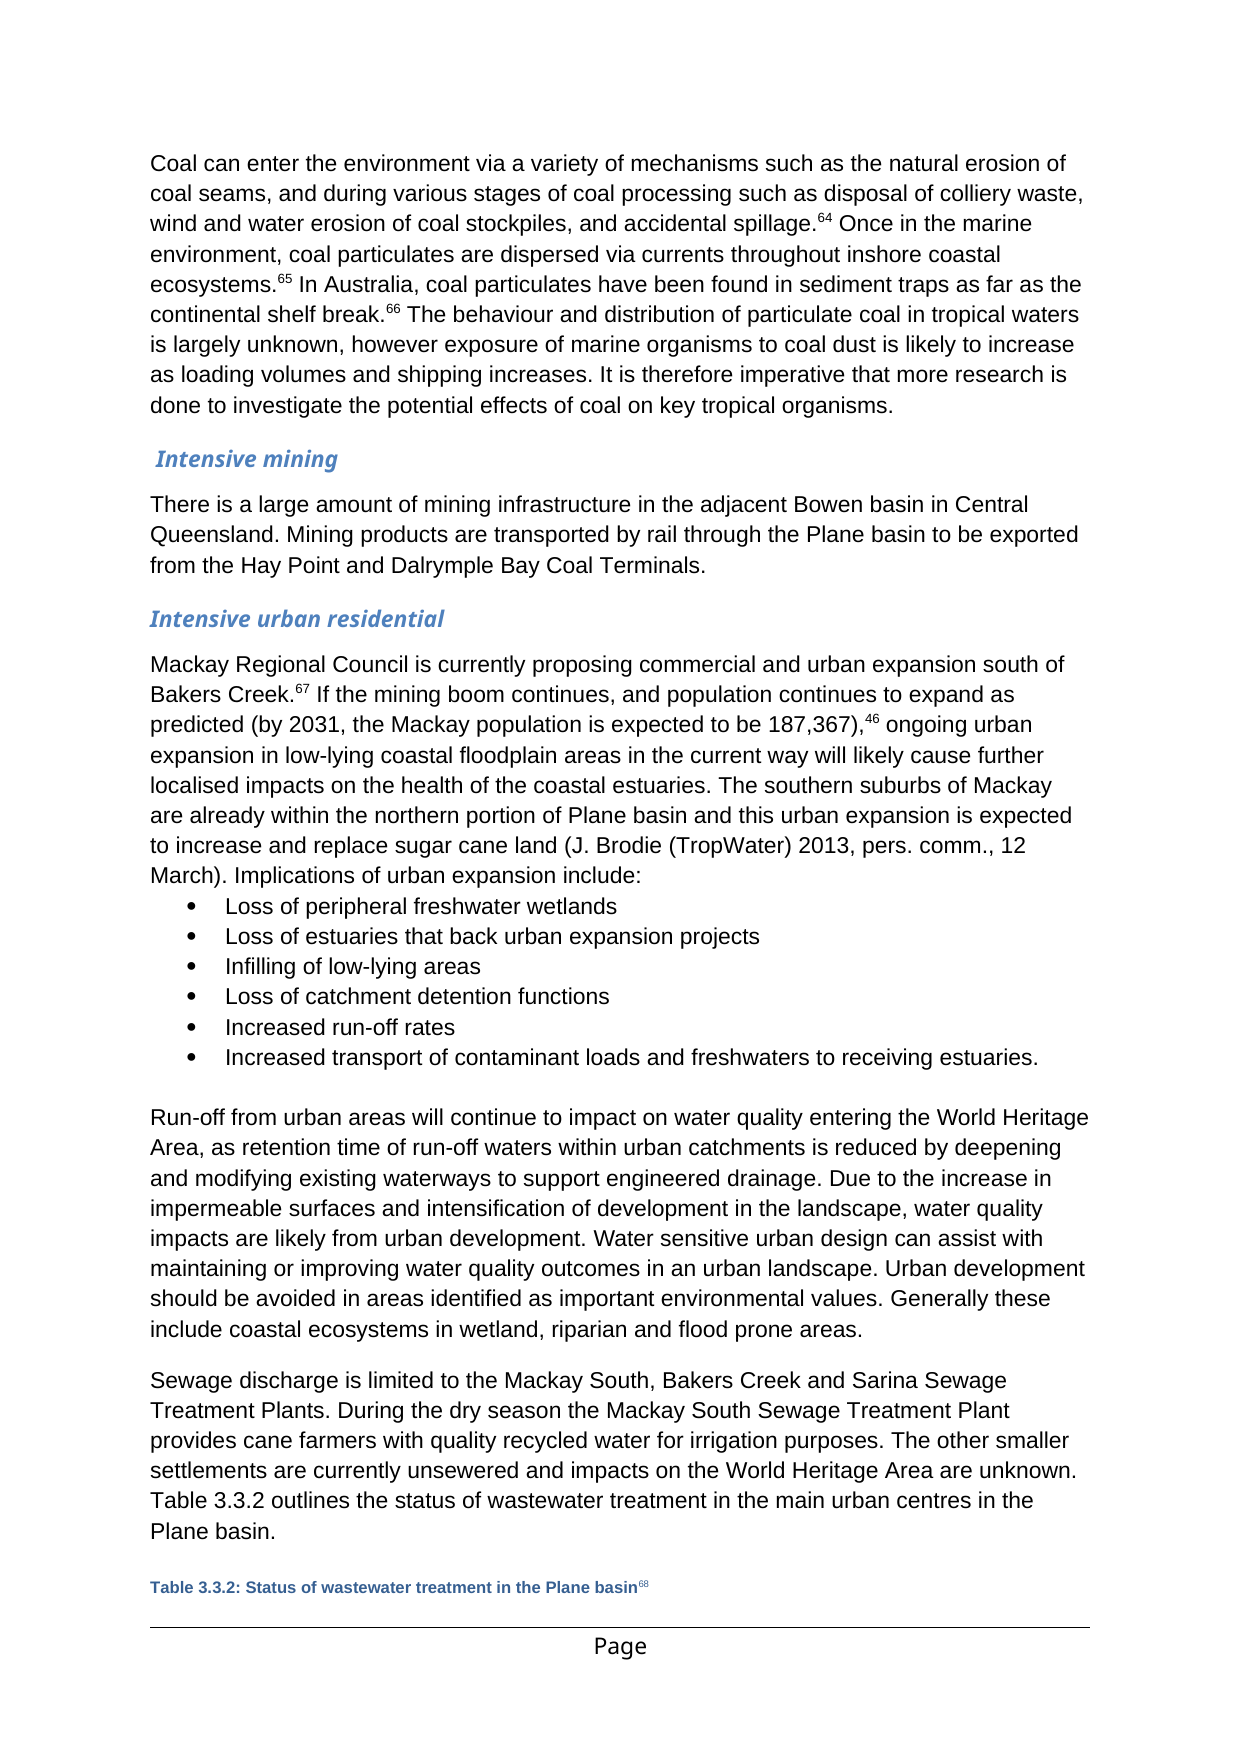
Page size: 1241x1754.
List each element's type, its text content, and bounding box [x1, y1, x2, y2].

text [150, 150, 1090, 418]
text Run-off from urban areas will continue to impact on water quality entering the World Heritage Area, as retention time of run-off waters within urban catchments is reduced by deepening and modifying existing waterways to support engineered drainage. Due to the increase in impermeable surfaces and intensification of development in the landscape, water quality impacts are likely from urban development. Water sensitive urban design can assist with maintaining or improving water quality outcomes in an urban landscape. Urban development should be avoided in areas identified as important environmental values. Generally these include coastal ecosystems in wetland, riparian and flood prone areas. [150, 1104, 1090, 1342]
list Increased transport of contaminant loads and freshwaters to receiving estuaries. [187, 1044, 1090, 1070]
list Sewage discharge is limited to the Mackay South, Bakers Creek and Sarina Sewage Treatment Plants. During the dry season the Mackay South Sewage Treatment Plant provides cane farmers with quality recycled water for irrigation purposes. The other smaller settlements are currently unsewered and impacts on the World Heritage Area are unknown. Table 3.3.2 outlines the status of wastewater treatment in the main urban centres in the Plane basin. [150, 1367, 1090, 1544]
list Loss of peripheral freshwater wetlands [187, 893, 1090, 919]
subtitle Intensive urban residential [150, 603, 1090, 634]
list Infilling of low-lying areas [187, 953, 1090, 979]
text There is a large amount of mining infrastructure in the adjacent Bowen basin in Central Queensland. Mining products are transported by rail through the Plane basin to be exported from the Hay Point and Dalrymple Bay Coal Terminals. [150, 491, 1090, 578]
text Table 3.3.2: Status of wastewater treatment in the Plane basin68 [150, 1578, 1090, 1597]
list Loss of estuaries that back urban expansion projects [187, 923, 1090, 949]
list Loss of catchment detention functions [187, 983, 1090, 1010]
subtitle Intensive mining [150, 443, 1090, 474]
list Increased run-off rates [187, 1013, 1090, 1040]
text Mackay Regional Council is currently proposing commercial and urban expansion south of Bakers Creek.67 If the mining boom continues, and population continues to expand as predicted (by 2031, the Mackay population is expected to be 187,367),46 ongoing urban expansion in low-lying coastal floodplain areas in the current way will likely cause further localised impacts on the health of the coastal estuaries. The southern suburbs of Mackay are already within the northern portion of Plane basin and this urban expansion is expected to increase and replace sugar cane land (J. Brodie (TropWater) 2013, pers. comm., 12 March). Implications of urban expansion include: [150, 651, 1090, 889]
